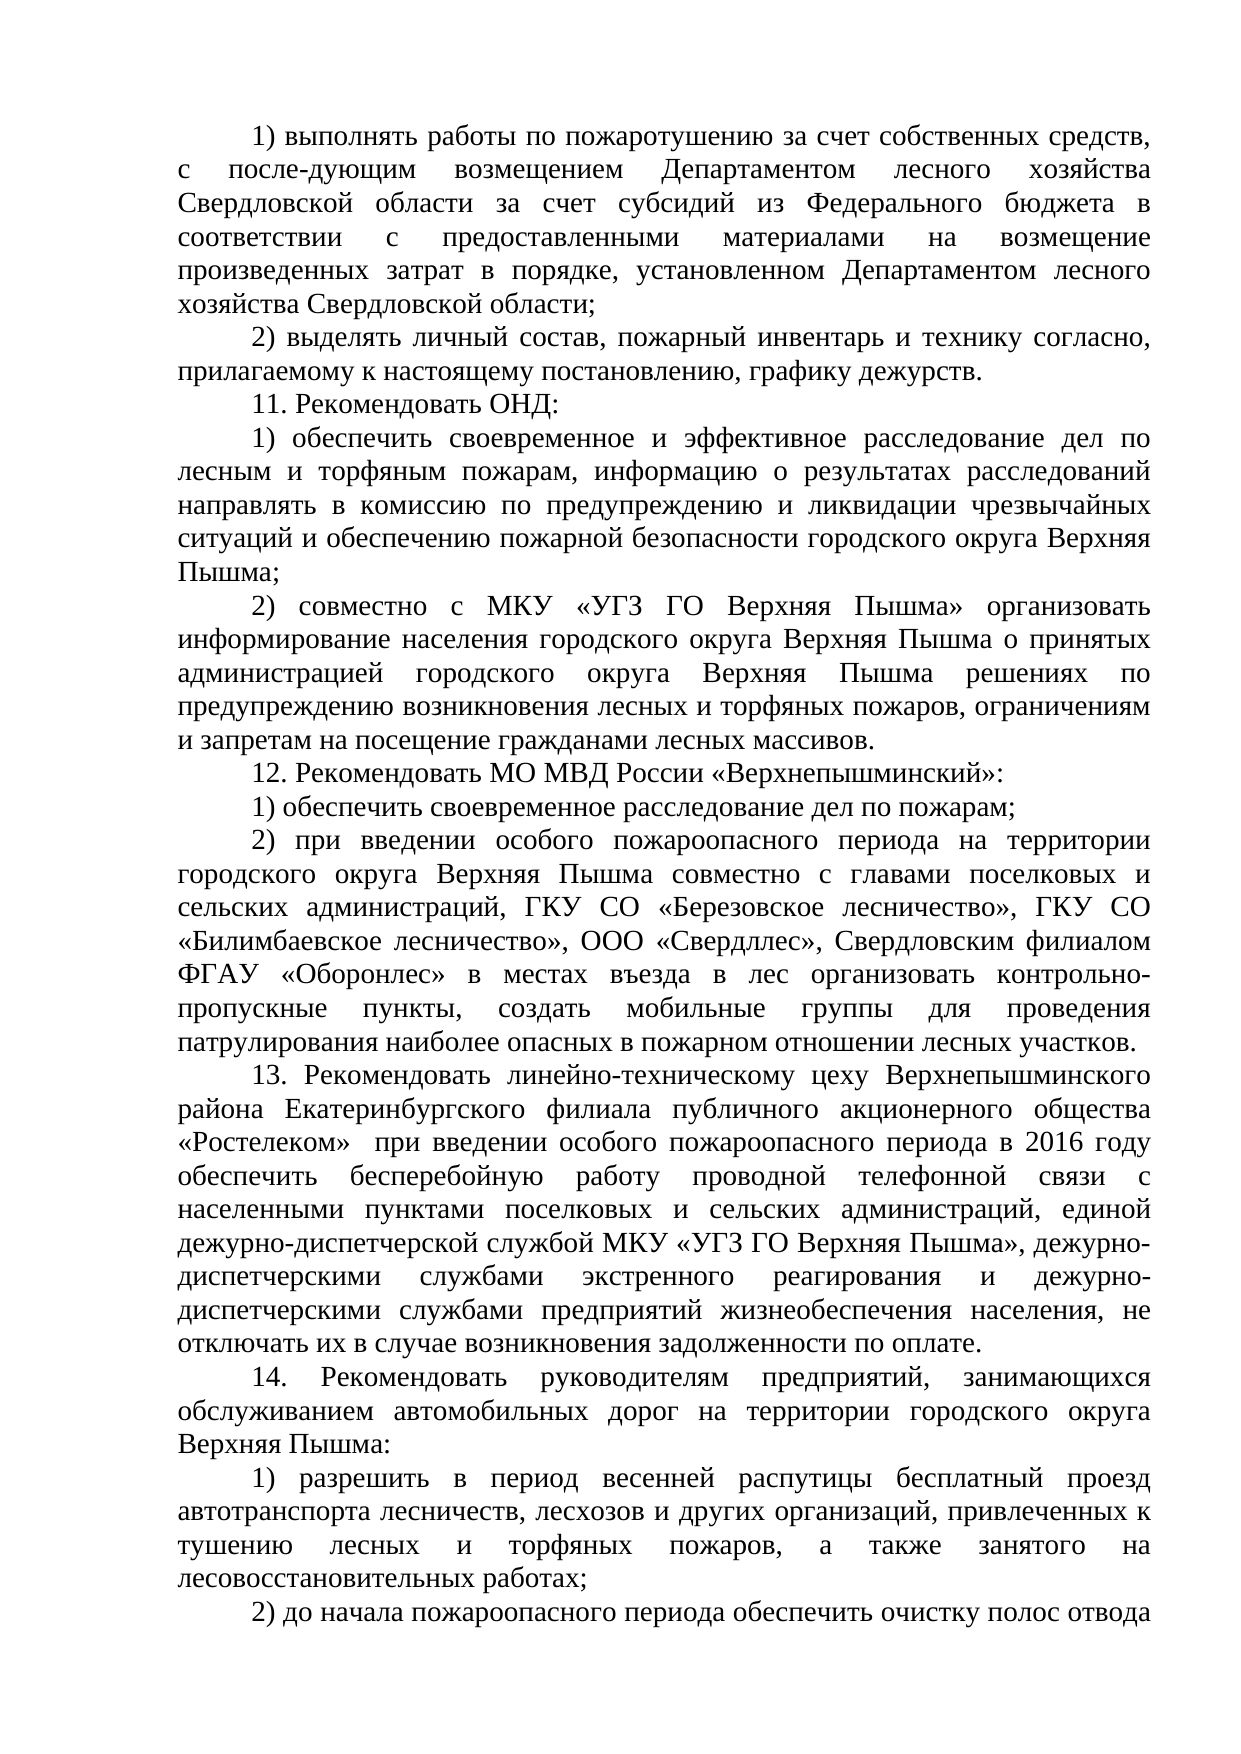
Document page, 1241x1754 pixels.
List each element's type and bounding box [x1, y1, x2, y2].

table_header [177, 118, 1152, 1627]
